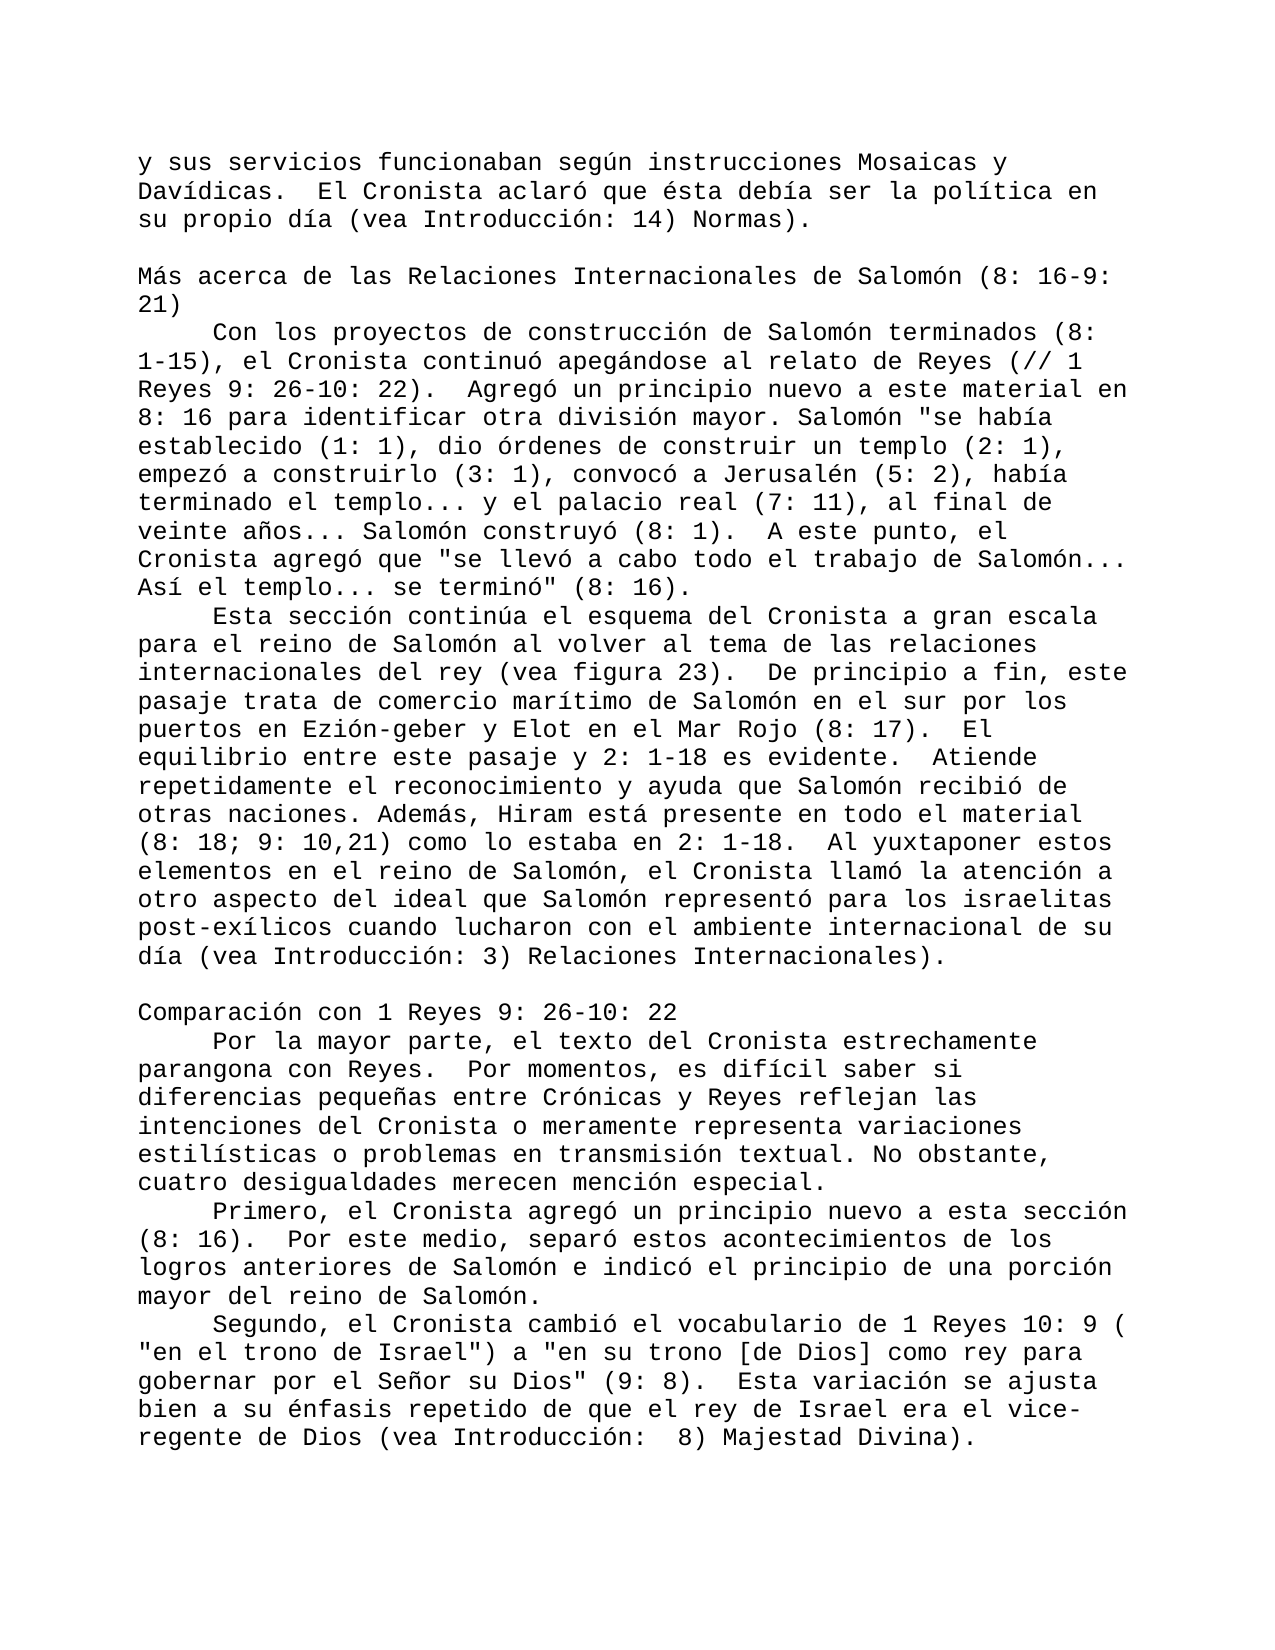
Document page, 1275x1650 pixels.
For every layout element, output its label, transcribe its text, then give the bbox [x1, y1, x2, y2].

text Por la mayor parte, el texto del Cronista estrechamente parangona con Reyes. Por momentos, es difícil saber si diferencias pequeñas entre Crónicas y Reyes reflejan las intenciones del Cronista o meramente representa variaciones estilísticas o problemas en transmisión textual. No obstante, cuatro desigualdades merecen mención especial. [137, 1028, 1138, 1198]
text Segundo, el Cronista cambió el vocabulario de 1 Reyes 10: 9 ( "en el trono de Israel") a "en su trono [de Dios] como rey para gobernar por el Señor su Dios" (9: 8). Esta variación se ajusta bien a su énfasis repetido de que el rey de Israel era el vice-regente de Dios (vea Introducción: 8) Majestad Divina). [137, 1312, 1138, 1453]
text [137, 150, 1138, 235]
text Esta sección continúa el esquema del Cronista a gran escala para el reino de Salomón al volver al tema de las relaciones internacionales del rey (vea figura 23). De principio a fin, este pasaje trata de comercio marítimo de Salomón en el sur por los puertos en Ezión-geber y Elot en el Mar Rojo (8: 17). El equilibrio entre este pasaje y 2: 1-18 es evidente. Atiende repetidamente el reconocimiento y ayuda que Salomón recibió de otras naciones. Además, Hiram está presente en todo el material (8: 18; 9: 10,21) como lo estaba en 2: 1-18. Al yuxtaponer estos elementos en el reino de Salomón, el Cronista llamó la atención a otro aspecto del ideal que Salomón representó para los israelitas post-exílicos cuando lucharon con el ambiente internacional de su día (vea Introducción: 3) Relaciones Internacionales). [137, 603, 1138, 972]
text Comparación con 1 Reyes 9: 26-10: 22 [137, 1000, 1138, 1028]
text Primero, el Cronista agregó un principio nuevo a esta sección (8: 16). Por este medio, separó estos acontecimientos de los logros anteriores de Salomón e indicó el principio de una porción mayor del reino de Salomón. [137, 1198, 1138, 1312]
text Más acerca de las Relaciones Internacionales de Salomón (8: 16-9: 21) [137, 263, 1138, 320]
text Con los proyectos de construcción de Salomón terminados (8: 1-15), el Cronista continuó apegándose al relato de Reyes (// 1 Reyes 9: 26-10: 22). Agregó un principio nuevo a este material en 8: 16 para identificar otra división mayor. Salomón "se había establecido (1: 1), dio órdenes de construir un templo (2: 1), empezó a construirlo (3: 1), convocó a Jerusalén (5: 2), había terminado el templo... y el palacio real (7: 11), al final de veinte años... Salomón construyó (8: 1). A este punto, el Cronista agregó que "se llevó a cabo todo el trabajo de Salomón... Así el templo... se terminó" (8: 16). [137, 320, 1138, 603]
